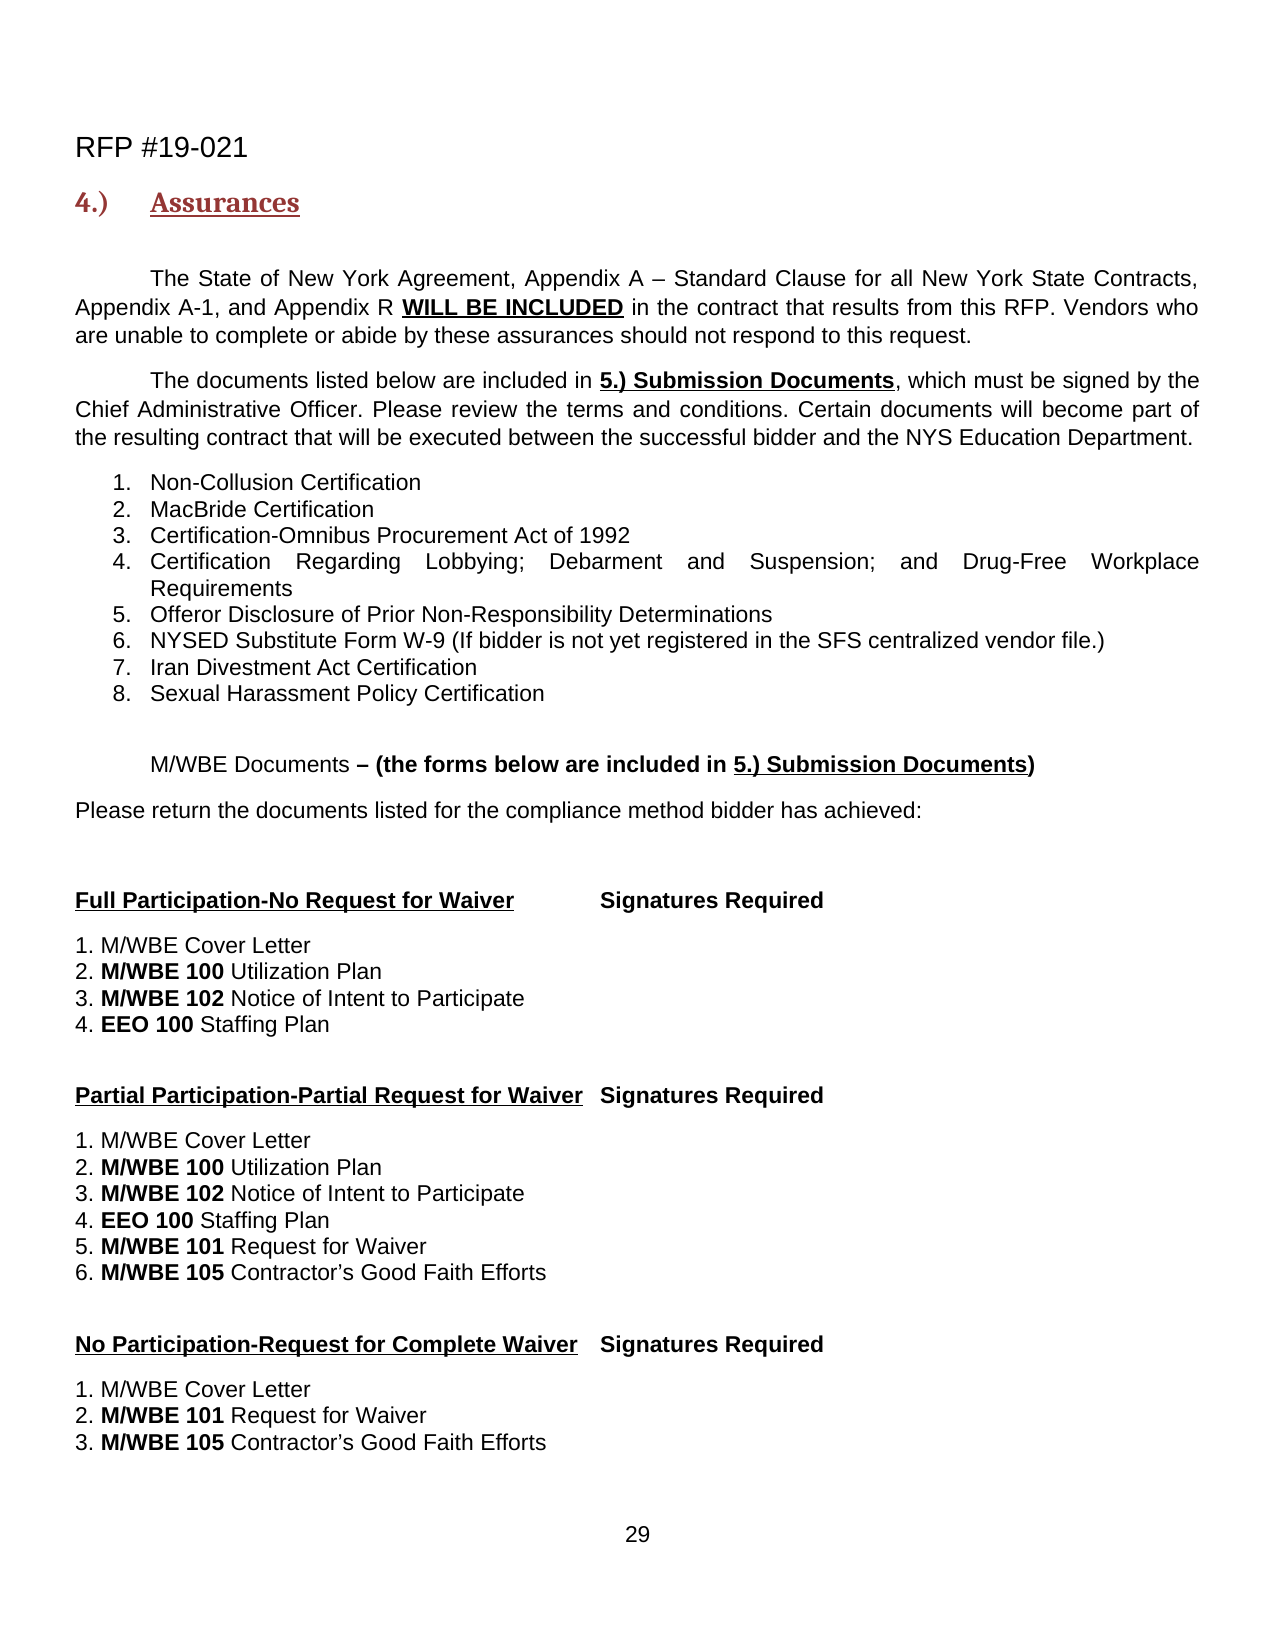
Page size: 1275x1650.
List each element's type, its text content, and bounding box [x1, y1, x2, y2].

list Sexual Harassment Policy Certification [112, 680, 1200, 706]
list Certification Regarding Lobbying; Debarment and Suspension; and Drug-Free Workplace Requirements [112, 548, 1200, 601]
list MacBride Certification [112, 496, 1200, 522]
text 2. M/WBE 101 Request for Waiver [75, 1402, 1200, 1428]
text 1. M/WBE Cover Letter [75, 1376, 1200, 1402]
text Partial Participation-Partial Request for Waiver Signatures Required [75, 1082, 1200, 1109]
text 4. EEO 100 Staffing Plan [75, 1011, 1200, 1037]
text 5. M/WBE 101 Request for Waiver [75, 1233, 1200, 1259]
text M/WBE Documents – (the forms below are included in 5.) Submission Documents) [150, 751, 1200, 778]
text Please return the documents listed for the compliance method bidder has achieved: [75, 797, 1200, 823]
list Certification-Omnibus Procurement Act of 1992 [112, 522, 1200, 548]
text 2. M/WBE 100 Utilization Plan [75, 1154, 1200, 1180]
text 6. M/WBE 105 Contractor’s Good Faith Efforts [75, 1259, 1200, 1286]
subtitle 4.) Assurances [75, 187, 1200, 220]
text Full Participation-No Request for Waiver Signatures Required [75, 887, 1200, 913]
text 2. M/WBE 100 Utilization Plan [75, 958, 1200, 984]
text The State of New York Agreement, Appendix A – Standard Clause for all New York State Contracts, Appendix A-1, and Appendix R WILL BE INCLUDED in the contract that results from this RFP. Vendors who are unable to complete or abide by these assurances should not respond to this request. [75, 265, 1200, 348]
text 1. M/WBE Cover Letter [75, 932, 1200, 958]
text No Participation-Request for Complete Waiver Signatures Required [75, 1331, 1200, 1357]
text 3. M/WBE 102 Notice of Intent to Participate [75, 984, 1200, 1011]
text 3. M/WBE 102 Notice of Intent to Participate [75, 1180, 1200, 1207]
text 4. EEO 100 Staffing Plan [75, 1207, 1200, 1233]
list Iran Divestment Act Certification [112, 654, 1200, 680]
text 1. M/WBE Cover Letter [75, 1127, 1200, 1154]
text The documents listed below are included in 5.) Submission Documents, which must be signed by the Chief Administrative Officer. Please review the terms and conditions. Certain documents will become part of the resulting contract that will be executed between the successful bidder and the NYS Education Department. [75, 367, 1200, 450]
list NYSED Substitute Form W-9 (If bidder is not yet registered in the SFS centralized vendor file.) [112, 627, 1200, 654]
text 3. M/WBE 105 Contractor’s Good Faith Efforts [75, 1428, 1200, 1455]
list Offeror Disclosure of Prior Non-Responsibility Determinations [112, 601, 1200, 627]
list Non-Collusion Certification [112, 469, 1200, 496]
